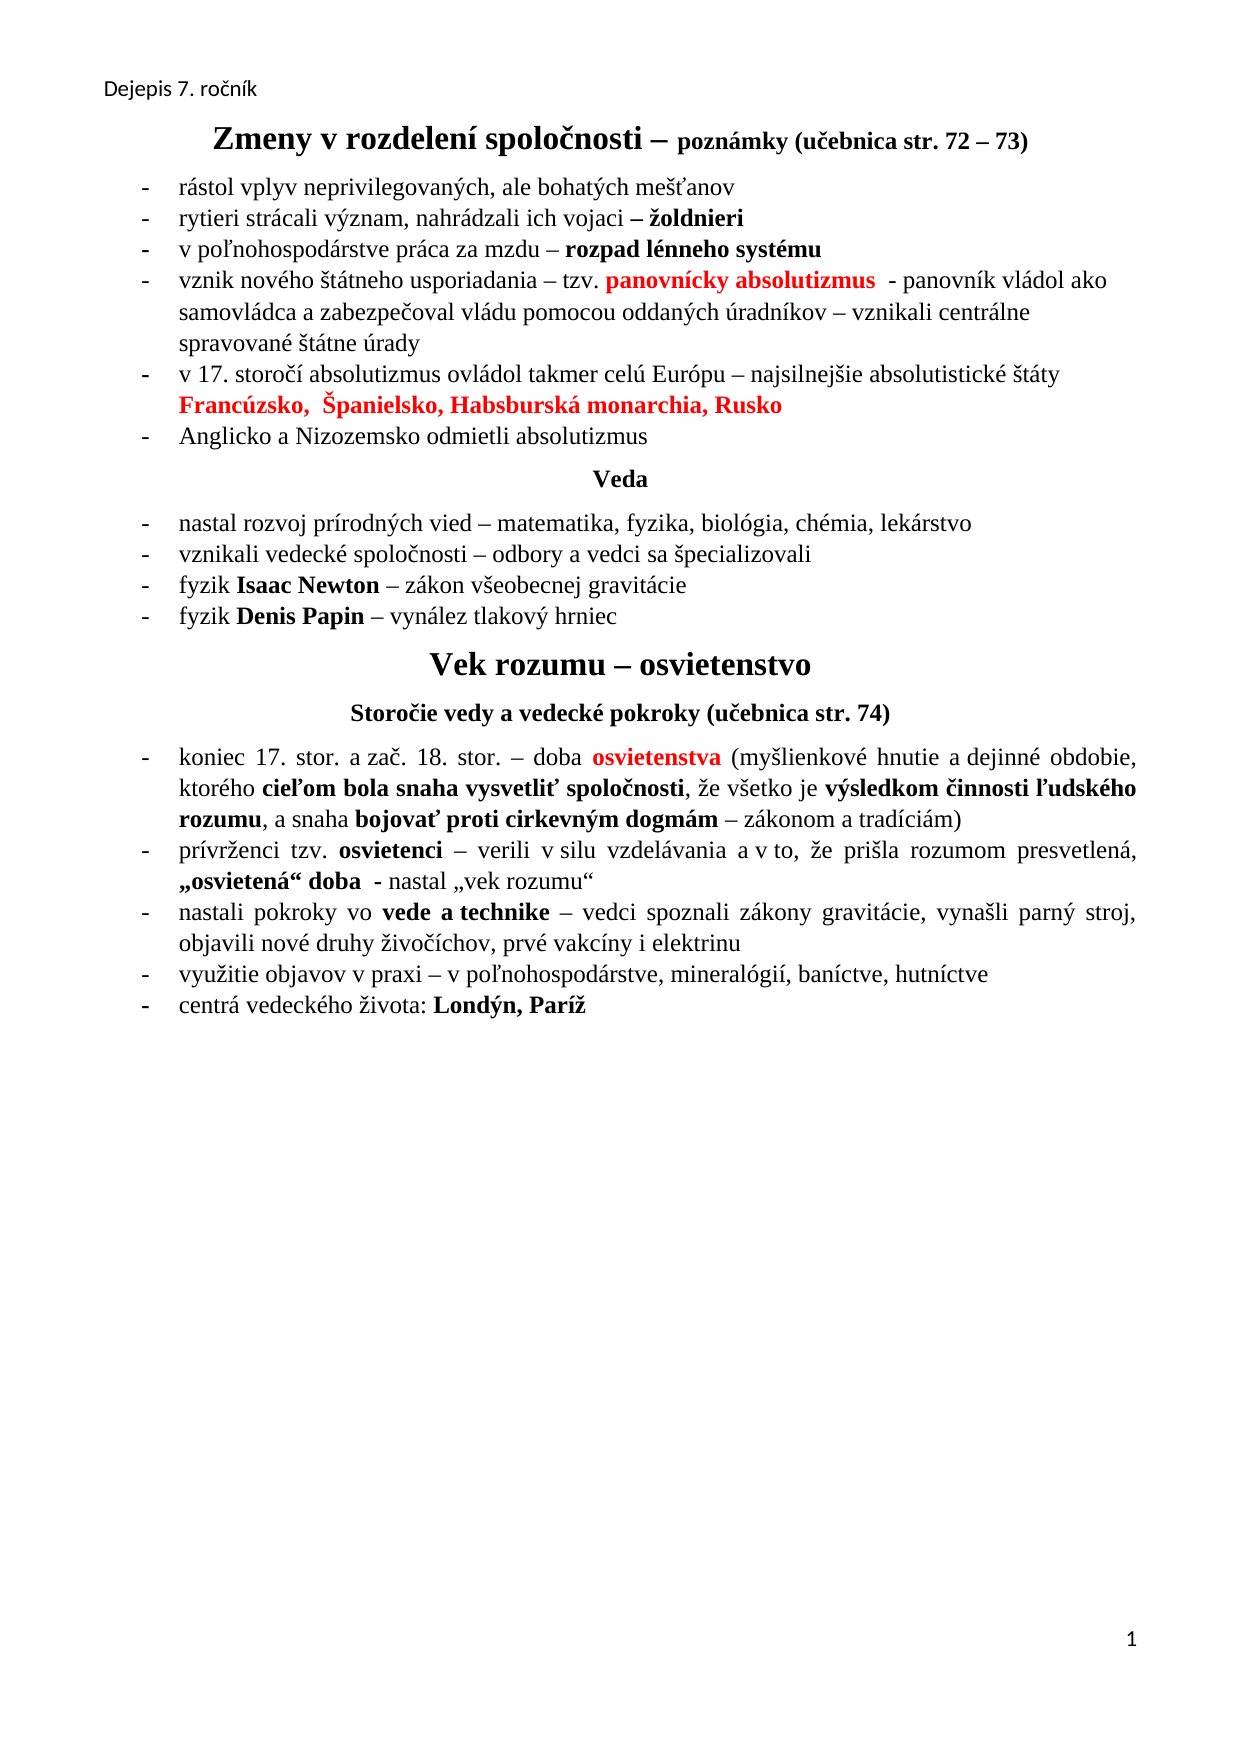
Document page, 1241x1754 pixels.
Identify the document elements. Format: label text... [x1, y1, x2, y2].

list v 17. storočí absolutizmus ovládol takmer celú Európu – najsilnejšie absolutistické štáty Francúzsko, Španielsko, Habsburská monarchia, Rusko [141, 359, 1137, 418]
list využitie objavov v praxi – v poľnohospodárstve, mineralógií, baníctve, hutníctve [141, 959, 1137, 988]
text Vek rozumu – osvietenstvo [103, 644, 1137, 683]
list nastal rozvoj prírodných vied – matematika, fyzika, biológia, chémia, lekárstvo [141, 508, 1137, 537]
list fyzik Isaac Newton – zákon všeobecnej gravitácie [141, 570, 1137, 599]
list centrá vedeckého života: Londýn, Paríž [141, 990, 1137, 1019]
list v poľnohospodárstve práca za mzdu – rozpad lénneho systému [141, 234, 1137, 263]
list Anglicko a Nizozemsko odmietli absolutizmus [141, 421, 1137, 449]
list nastali pokroky vo vede a technike – vedci spoznali zákony gravitácie, vynašli parný stroj, objavili nové druhy živočíchov, prvé vakcíny i elektrinu [141, 897, 1137, 957]
list koniec 17. stor. a zač. 18. stor. – doba osvietenstva (myšlienkové hnutie a dejinné obdobie, ktorého cieľom bola snaha vysvetliť spoločnosti, že všetko je výsledkom činnosti ľudského rozumu, a snaha bojovať proti cirkevným dogmám – zákonom a tradíciám) [141, 742, 1137, 833]
text Zmeny v rozdelení spoločnosti – poznámky (učebnica str. 72 – 73) [103, 118, 1137, 156]
text Storočie vedy a vedecké pokroky (učebnica str. 74) [103, 698, 1137, 727]
list fyzik Denis Papin – vynález tlakový hrniec [141, 601, 1137, 630]
list rástol vplyv neprivilegovaných, ale bohatých mešťanov [141, 172, 1137, 201]
text Veda [103, 464, 1137, 493]
list vznikali vedecké spoločnosti – odbory a vedci sa špecializovali [141, 539, 1137, 568]
list rytieri strácali význam, nahrádzali ich vojaci – žoldnieri [141, 203, 1137, 232]
list prívrženci tzv. osvietenci – verili v silu vzdelávania a v to, že prišla rozumom presvetlená, „osvietená“ doba - nastal „vek rozumu“ [141, 835, 1137, 895]
list vznik nového štátneho usporiadania – tzv. panovnícky absolutizmus - panovník vládol ako samovládca a zabezpečoval vládu pomocou oddaných úradníkov – vznikali centrálne spravované štátne úrady [141, 266, 1137, 356]
